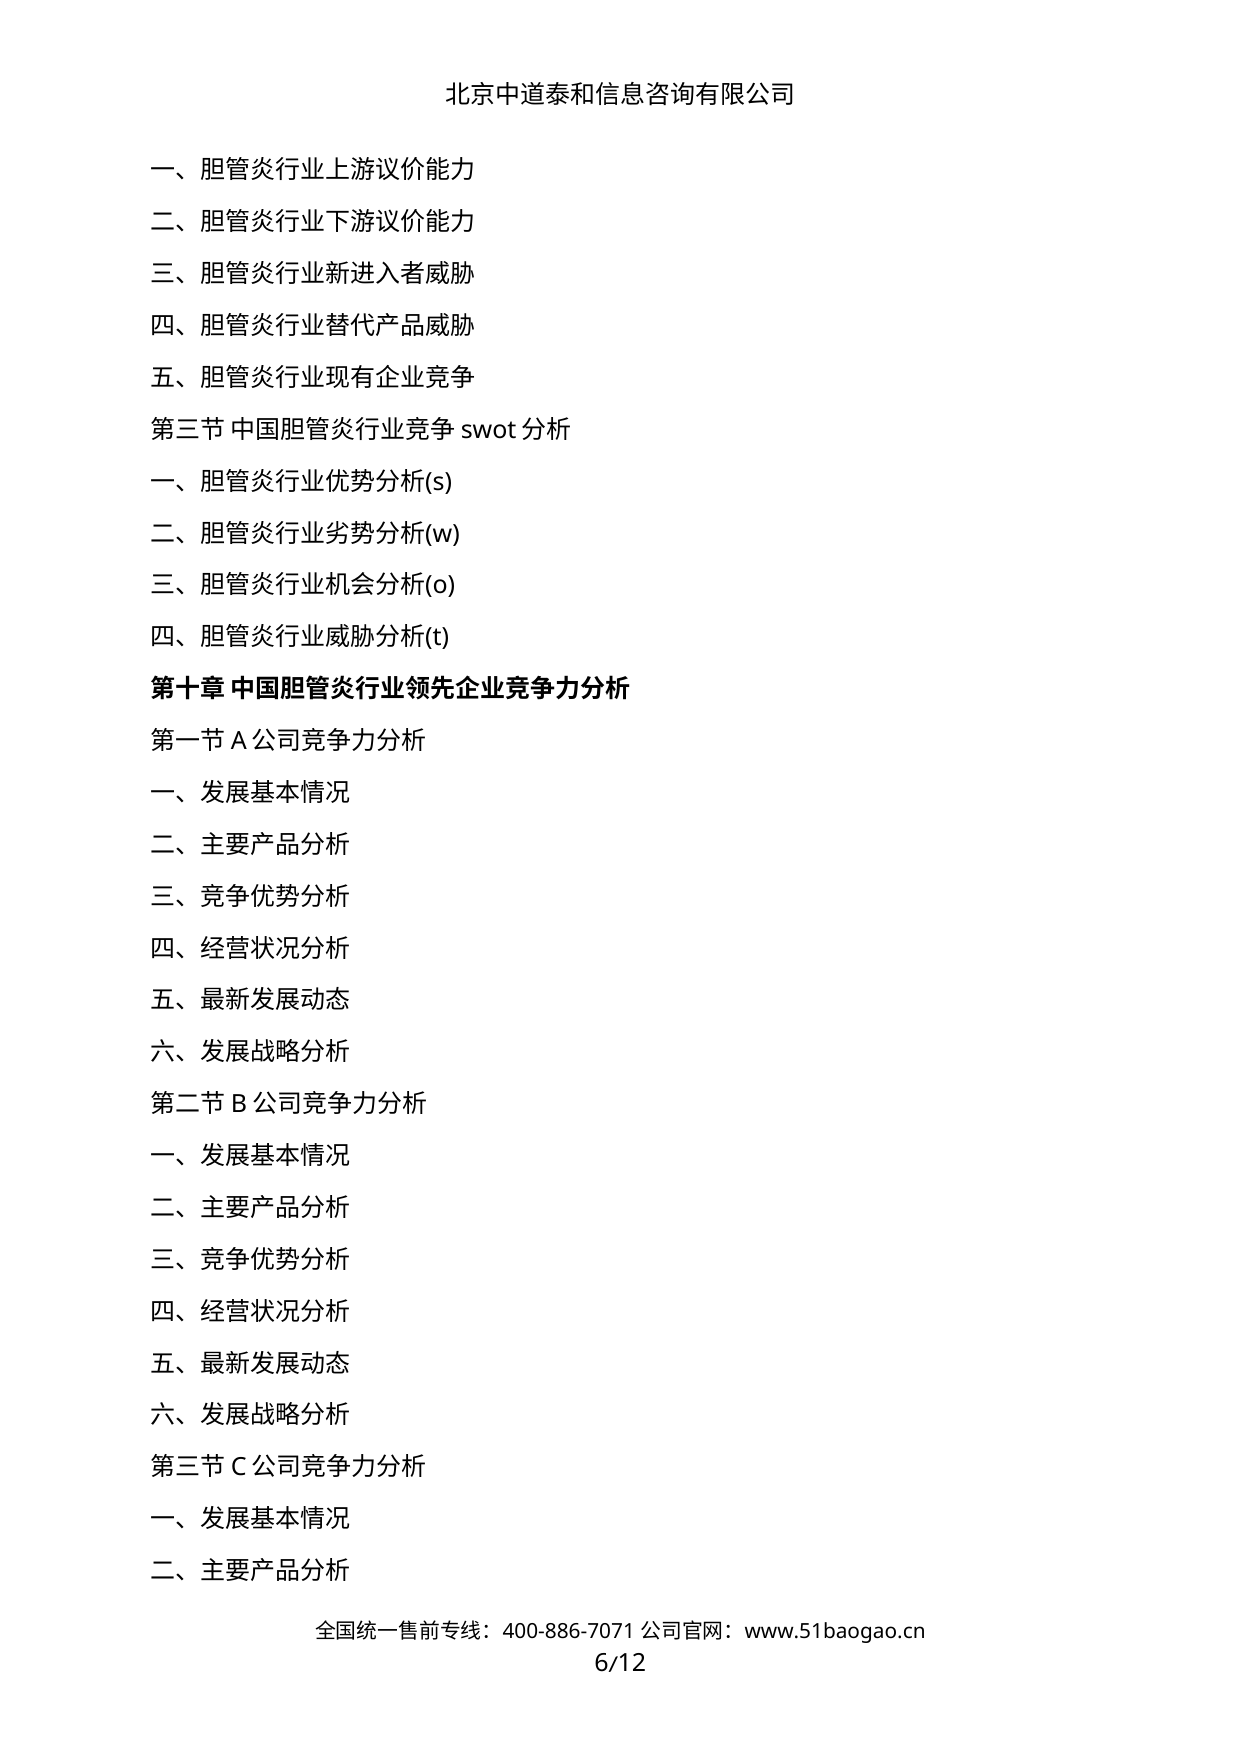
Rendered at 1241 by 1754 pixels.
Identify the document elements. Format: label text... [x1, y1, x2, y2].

text 第十章 中国胆管炎行业领先企业竞争力分析 [150, 669, 1090, 705]
text 二、胆管炎行业下游议价能力 [150, 202, 1090, 238]
text 四、胆管炎行业威胁分析(t) [150, 617, 1090, 653]
text 三、竞争优势分析 [150, 1239, 1090, 1276]
text 二、胆管炎行业劣势分析(w) [150, 513, 1090, 549]
text 五、最新发展动态 [150, 980, 1090, 1016]
text 六、发展战略分析 [150, 1395, 1090, 1431]
text 第三节 C公司竞争力分析 [150, 1447, 1090, 1483]
text 一、发展基本情况 [150, 1136, 1090, 1172]
text 五、胆管炎行业现有企业竞争 [150, 357, 1090, 394]
text 三、胆管炎行业新进入者威胁 [150, 254, 1090, 290]
text 四、经营状况分析 [150, 1291, 1090, 1327]
text 第二节 B公司竞争力分析 [150, 1084, 1090, 1120]
text 四、经营状况分析 [150, 928, 1090, 964]
text 一、发展基本情况 [150, 1499, 1090, 1535]
text 二、主要产品分析 [150, 824, 1090, 861]
text 一、发展基本情况 [150, 772, 1090, 809]
text 四、胆管炎行业替代产品威胁 [150, 306, 1090, 342]
text 一、胆管炎行业优势分析(s) [150, 461, 1090, 497]
text 五、最新发展动态 [150, 1343, 1090, 1379]
text 三、胆管炎行业机会分析(o) [150, 565, 1090, 601]
text 三、竞争优势分析 [150, 876, 1090, 912]
text 第三节 中国胆管炎行业竞争swot分析 [150, 409, 1090, 446]
text 二、主要产品分析 [150, 1187, 1090, 1224]
text 第一节 A公司竞争力分析 [150, 721, 1090, 757]
text 二、主要产品分析 [150, 1551, 1090, 1587]
text 六、发展战略分析 [150, 1032, 1090, 1068]
text 一、胆管炎行业上游议价能力 [150, 150, 1090, 186]
